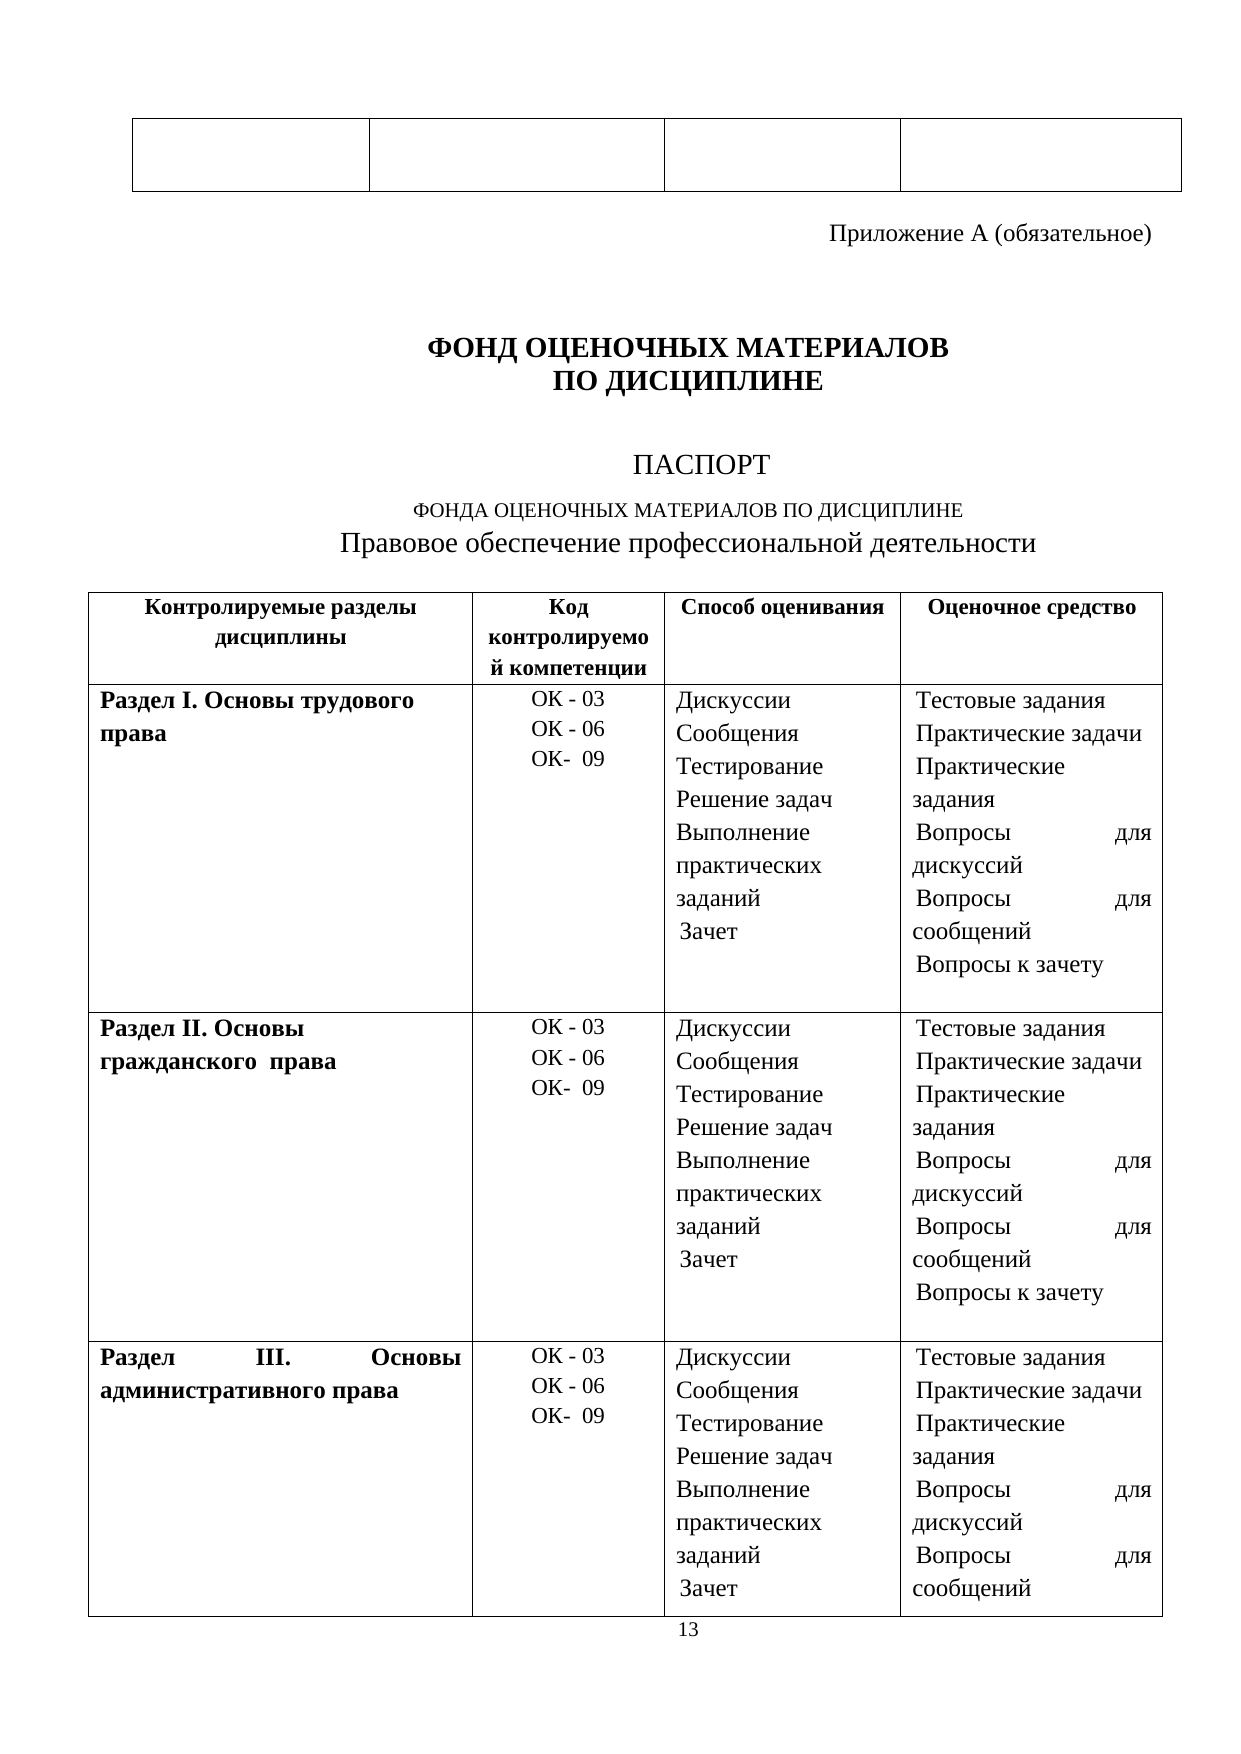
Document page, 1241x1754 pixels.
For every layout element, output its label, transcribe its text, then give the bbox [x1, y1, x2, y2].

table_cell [901, 1342, 1162, 1616]
table_header Способ оценивания [665, 593, 900, 684]
table_cell Раздел I. Основы трудового права [89, 685, 472, 1012]
text ФОНД ОЦЕНОЧНЫХ МАТЕРИАЛОВ [177, 330, 1152, 363]
table_cell Тестовые задания Практические задачи Практические задания Вопросы для дискуссий Вопросы для сообщений Вопросы к зачету [901, 685, 1162, 1012]
table_cell [901, 119, 1181, 191]
table_cell Дискуссии Сообщения Тестирование Решение задач Выполнение практических заданий Зачет [665, 685, 900, 1012]
text ПО ДИСЦИПЛИНЕ [177, 363, 1152, 397]
table_cell [133, 119, 369, 191]
table_cell [665, 119, 900, 191]
text ФОНДА ОЦЕНОЧНЫХ МАТЕРИАЛОВ ПО ДИСЦИПЛИНЕ [177, 497, 1152, 522]
table_cell Тестовые задания Практические задачи Практические задания Вопросы для дискуссий Вопросы для сообщений Вопросы к зачету [901, 1013, 1162, 1341]
table_cell Раздел II. Основы гражданского права [89, 1013, 472, 1341]
text ПАСПОРТ [177, 447, 1152, 481]
table_cell ОК - 03 ОК - 06 ОК- 09 [473, 1013, 664, 1341]
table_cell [665, 1342, 900, 1616]
table_cell Дискуссии Сообщения Тестирование Решение задач Выполнение практических заданий Зачет [665, 1013, 900, 1341]
table_header Контролируемые разделы дисциплины [89, 593, 472, 684]
text Приложение А (обязательное) [177, 218, 1152, 247]
table_cell [370, 119, 664, 191]
text Правовое обеспечение профессиональной деятельности [177, 525, 1152, 559]
table_cell ОК - 03 ОК - 06 ОК- 09 [473, 685, 664, 1012]
table_header Оценочное средство [901, 593, 1162, 684]
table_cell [473, 1342, 664, 1616]
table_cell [89, 1342, 472, 1616]
table_header Код контролируемой компетенции [473, 593, 664, 684]
